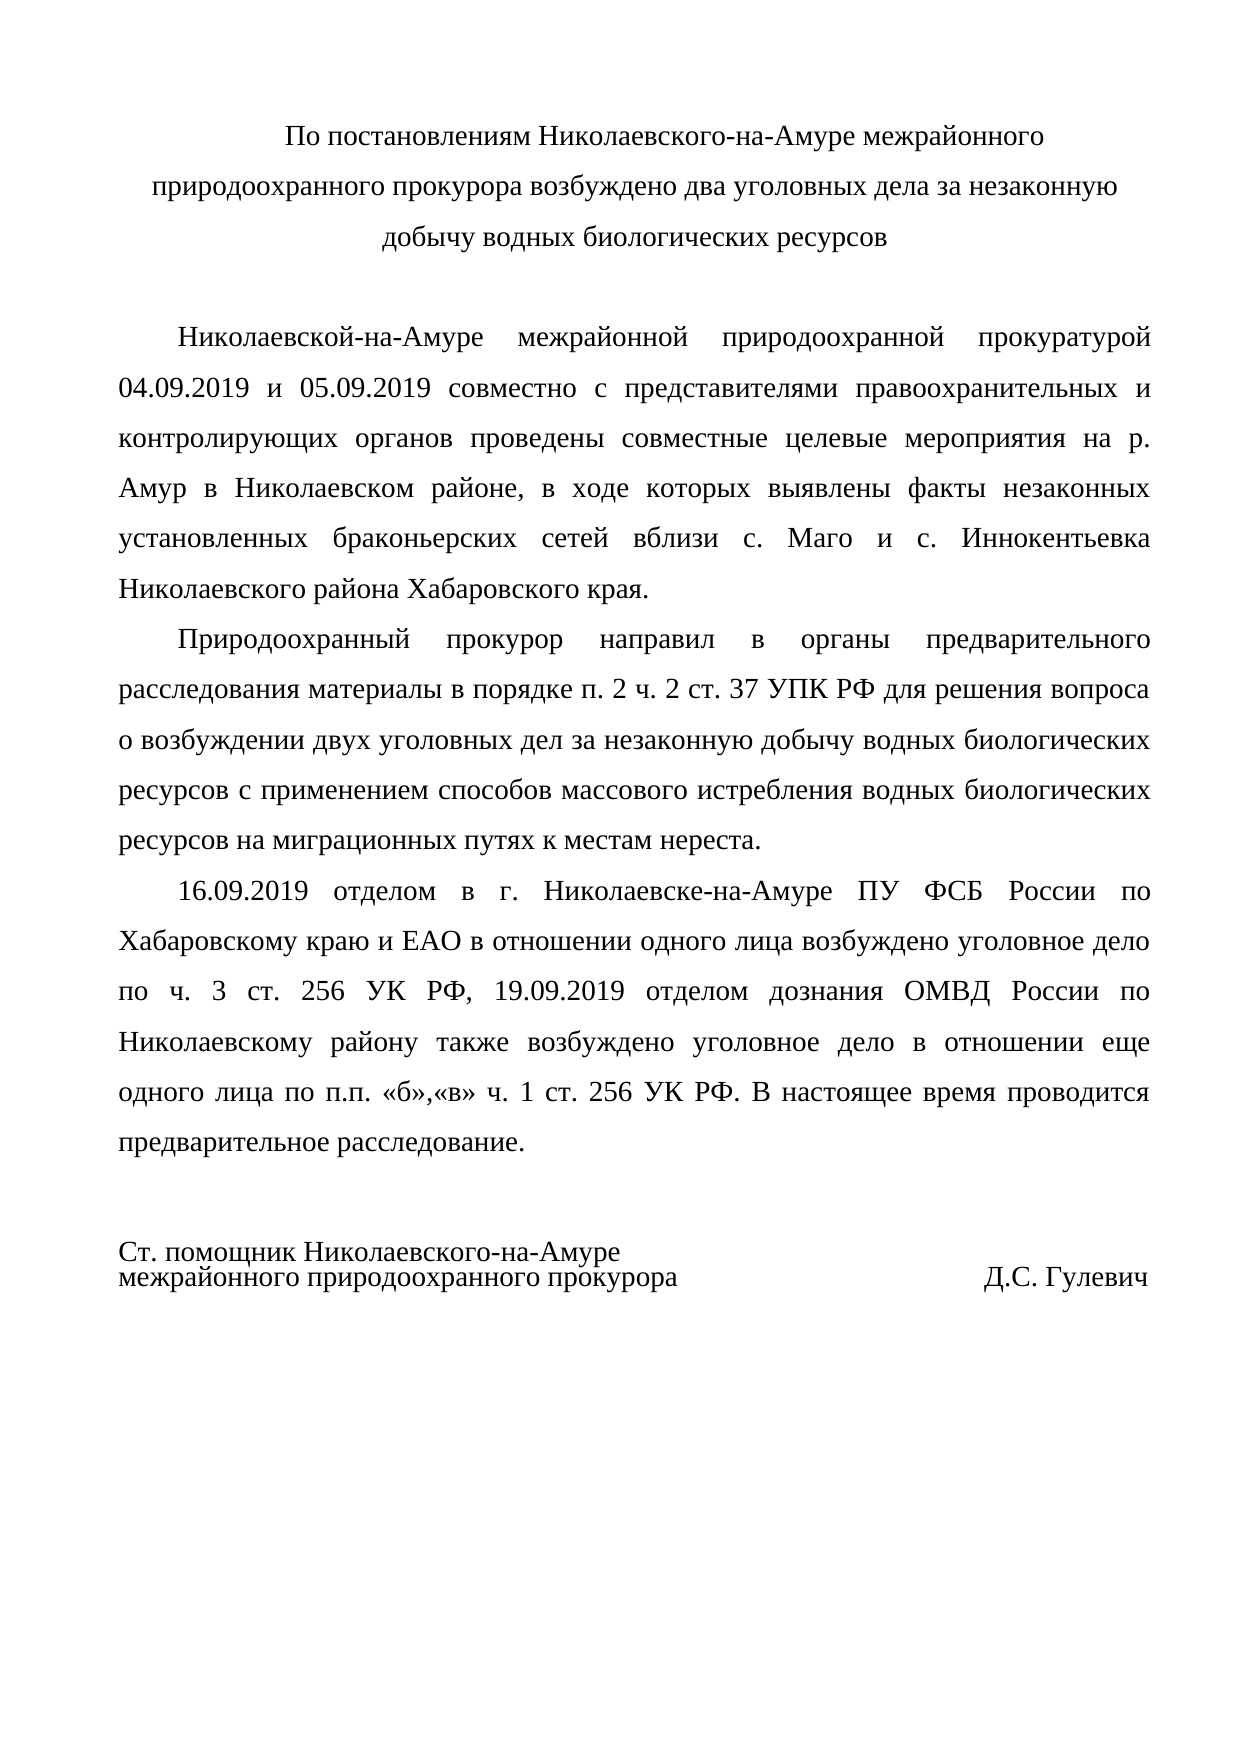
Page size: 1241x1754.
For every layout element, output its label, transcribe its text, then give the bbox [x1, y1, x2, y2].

text межрайонного природоохранного прокурора Д.С. Гулевич [118, 1267, 991, 1292]
text Природоохранный прокурор направил в органы предварительного расследования материалы в порядке п. 2 ч. 2 ст. 37 УПК РФ для решения вопроса о возбуждении двух уголовных дел за незаконную добычу водных биологических ресурсов с применением способов массового истребления водных биологических ресурсов на миграционных путях к местам нереста. [118, 621, 1152, 856]
text По постановлениям Николаевского-на-Амуре межрайонного природоохранного прокурора возбуждено два уголовных дела за незаконную добычу водных биологических ресурсов [118, 118, 1152, 252]
text Николаевской-на-Амуре межрайонной природоохранной прокуратурой 04.09.2019 и 05.09.2019 совместно с представителями правоохранительных и контролирующих органов проведены совместные целевые мероприятия на р. Амур в Николаевском районе, в ходе которых выявлены факты незаконных установленных браконьерских сетей вблизи с. Маго и с. Иннокентьевка Николаевского района Хабаровского края. [118, 319, 1152, 604]
text 16.09.2019 отделом в г. Николаевске-на-Амуре ПУ ФСБ России по Хабаровскому краю и ЕАО в отношении одного лица возбуждено уголовное дело по ч. 3 ст. 256 УК РФ, 19.09.2019 отделом дознания ОМВД России по Николаевскому району также возбуждено уголовное дело в отношении еще одного лица по п.п. «б»,«в» ч. 1 ст. 256 УК РФ. В настоящее время проводится предварительное расследование. [118, 873, 1152, 1158]
text Ст. помощник Николаевского-на-Амуре [118, 1242, 1152, 1267]
text межрайонного природоохранного прокурора Д.С. Гулевич [1001, 1267, 1152, 1292]
